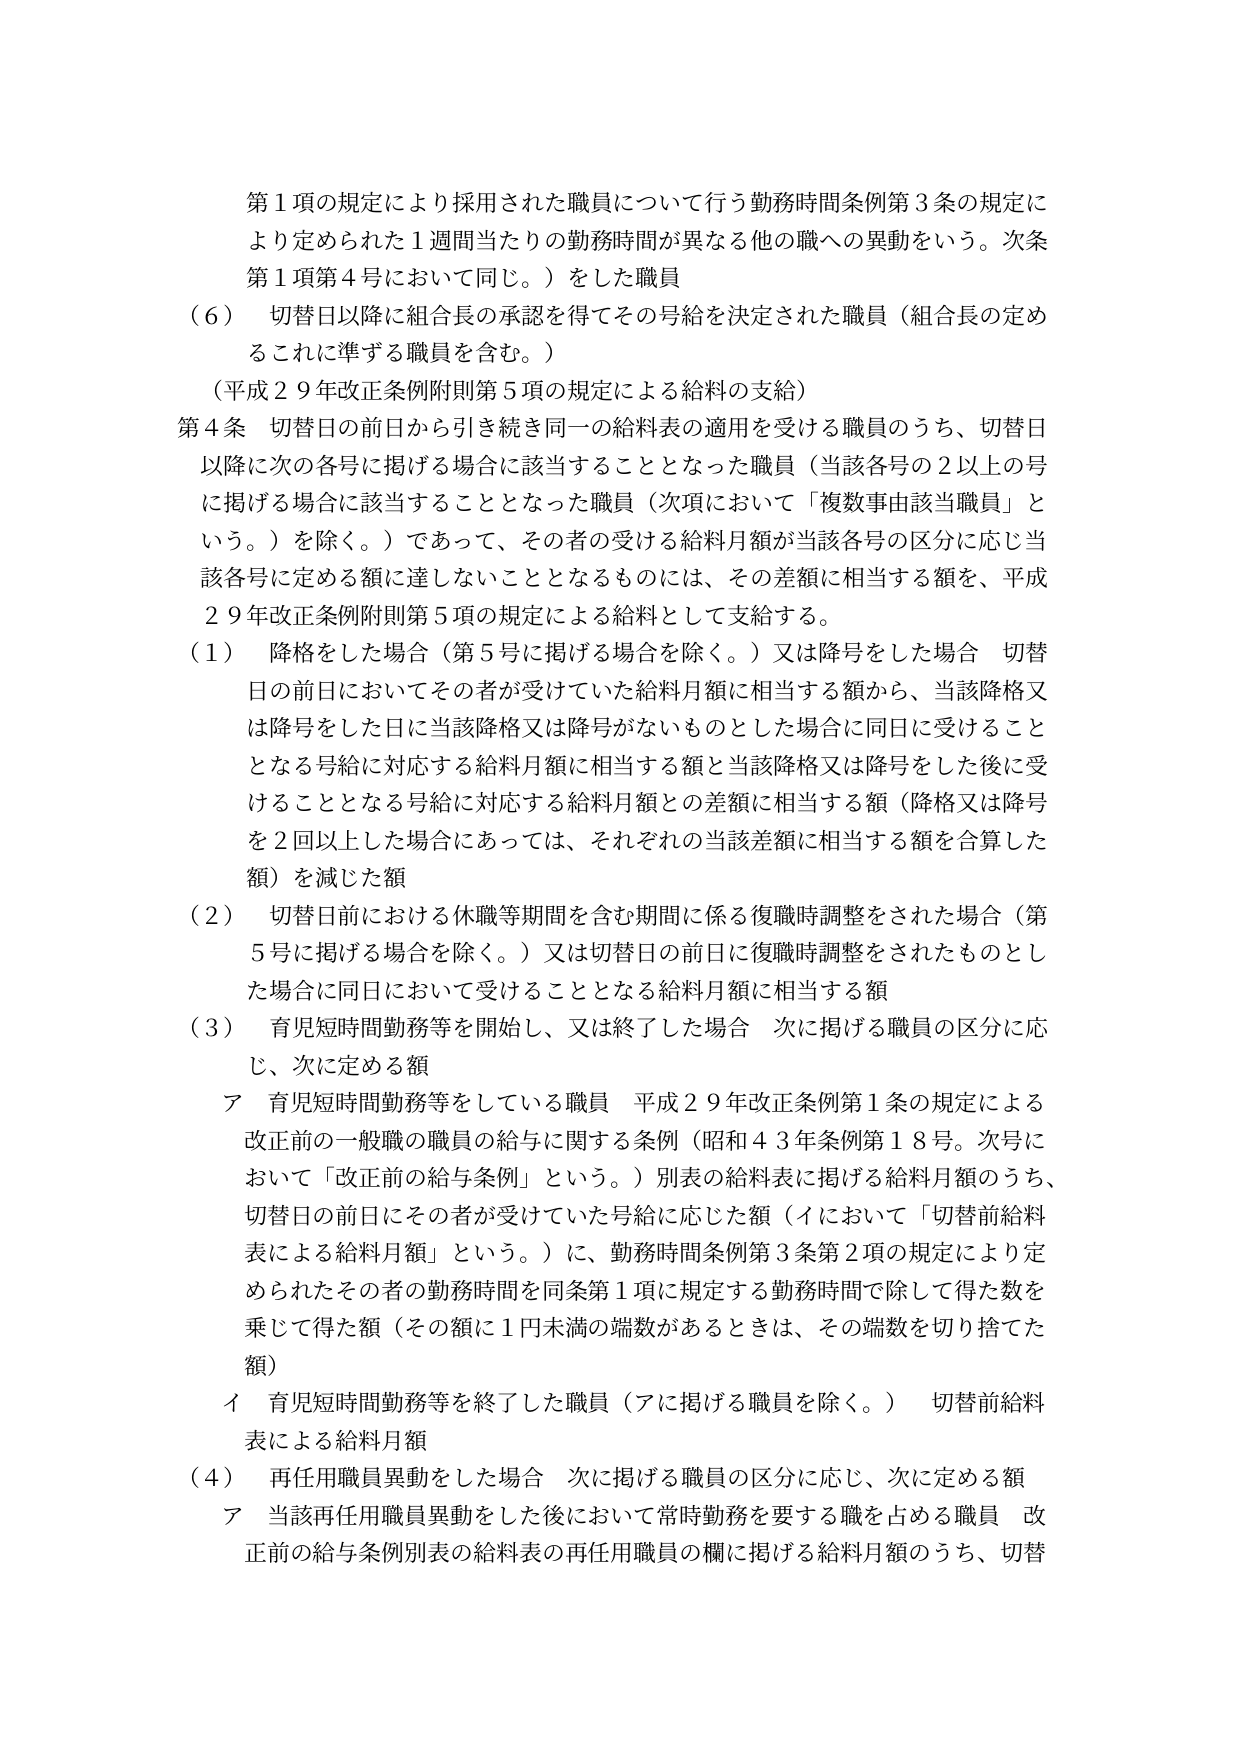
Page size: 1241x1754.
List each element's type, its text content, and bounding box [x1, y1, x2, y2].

text イ 育児短時間勤務等を終了した職員（アに掲げる職員を除く。） 切替前給料表による給料月額 [221, 1383, 1063, 1458]
text （６） 切替日以降に組合長の承認を得てその号給を決定された職員（組合長の定めるこれに準ずる職員を含む。） [177, 296, 1063, 371]
text （２） 切替日前における休職等期間を含む期間に係る復職時調整をされた場合（第５号に掲げる場合を除く。）又は切替日の前日に復職時調整をされたものとした場合に同日において受けることとなる給料月額に相当する額 [177, 896, 1063, 1008]
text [221, 1496, 1063, 1571]
text （３） 育児短時間勤務等を開始し、又は終了した場合 次に掲げる職員の区分に応じ、次に定める額 [177, 1008, 1063, 1083]
text （１） 降格をした場合（第５号に掲げる場合を除く。）又は降号をした場合 切替日の前日においてその者が受けていた給料月額に相当する額から、当該降格又は降号をした日に当該降格又は降号がないものとした場合に同日に受けることとなる号給に対応する給料月額に相当する額と当該降格又は降号をした後に受けることとなる号給に対応する給料月額との差額に相当する額（降格又は降号を２回以上した場合にあっては、それぞれの当該差額に相当する額を合算した額）を減じた額 [177, 633, 1063, 896]
text （４） 再任用職員異動をした場合 次に掲げる職員の区分に応じ、次に定める額 [177, 1458, 1063, 1496]
text 第４条 切替日の前日から引き続き同一の給料表の適用を受ける職員のうち、切替日以降に次の各号に掲げる場合に該当することとなった職員（当該各号の２以上の号に掲げる場合に該当することとなった職員（次項において「複数事由該当職員」という。）を除く。）であって、その者の受ける給料月額が当該各号の区分に応じ当該各号に定める額に達しないこととなるものには、その差額に相当する額を、平成２９年改正条例附則第５項の規定による給料として支給する。 [177, 408, 1063, 633]
text ア 育児短時間勤務等をしている職員 平成２９年改正条例第１条の規定による改正前の一般職の職員の給与に関する条例（昭和４３年条例第１８号。次号において「改正前の給与条例」という。）別表の給料表に掲げる給料月額のうち、切替日の前日にその者が受けていた号給に応じた額（イにおいて「切替前給料表による給料月額」という。）に、勤務時間条例第３条第２項の規定により定められたその者の勤務時間を同条第１項に規定する勤務時間で除して得た数を乗じて得た額（その額に１円未満の端数があるときは、その端数を切り捨てた額） [221, 1083, 1063, 1383]
text （平成２９年改正条例附則第５項の規定による給料の支給） [177, 371, 1063, 408]
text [177, 183, 1063, 296]
